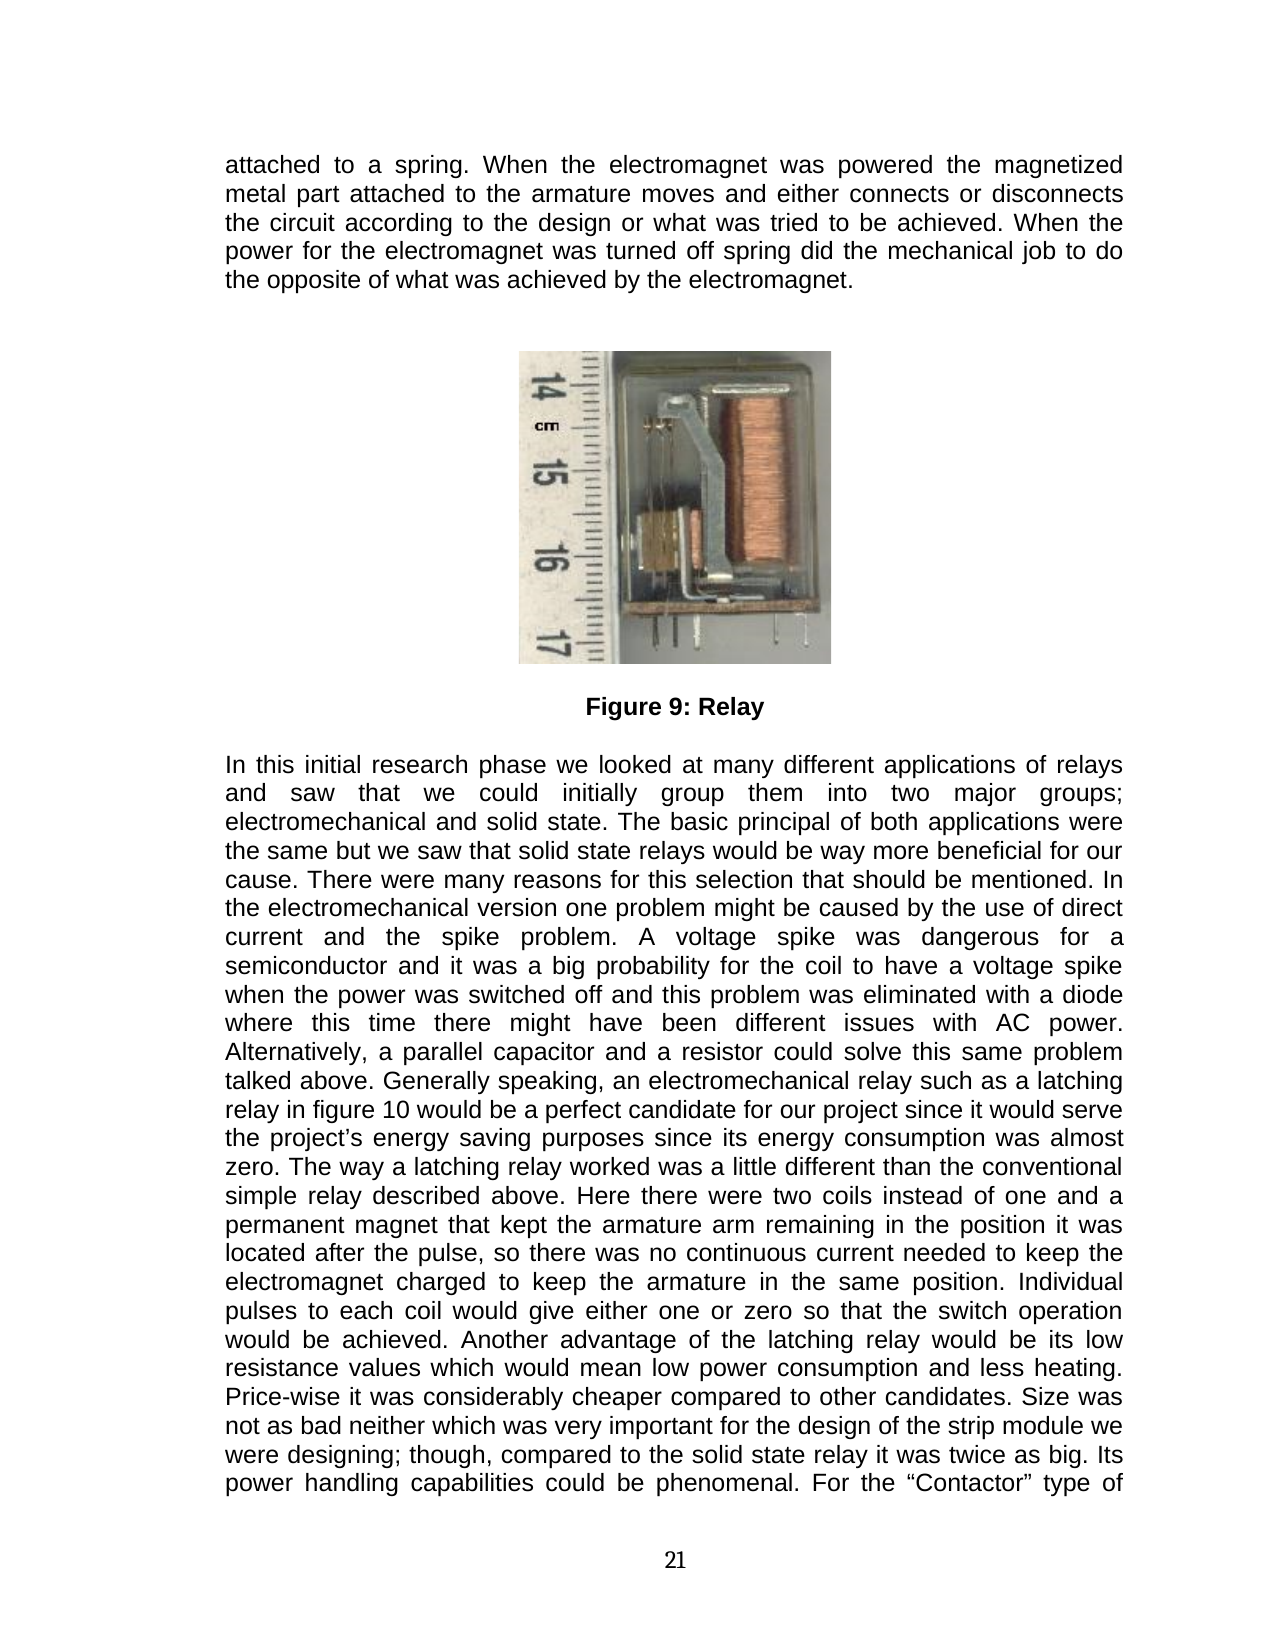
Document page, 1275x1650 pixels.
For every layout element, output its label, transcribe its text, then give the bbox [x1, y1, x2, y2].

text Figure 9: Relay [225, 692, 1125, 721]
picture [518, 351, 832, 664]
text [225, 750, 1125, 1497]
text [225, 150, 1125, 294]
